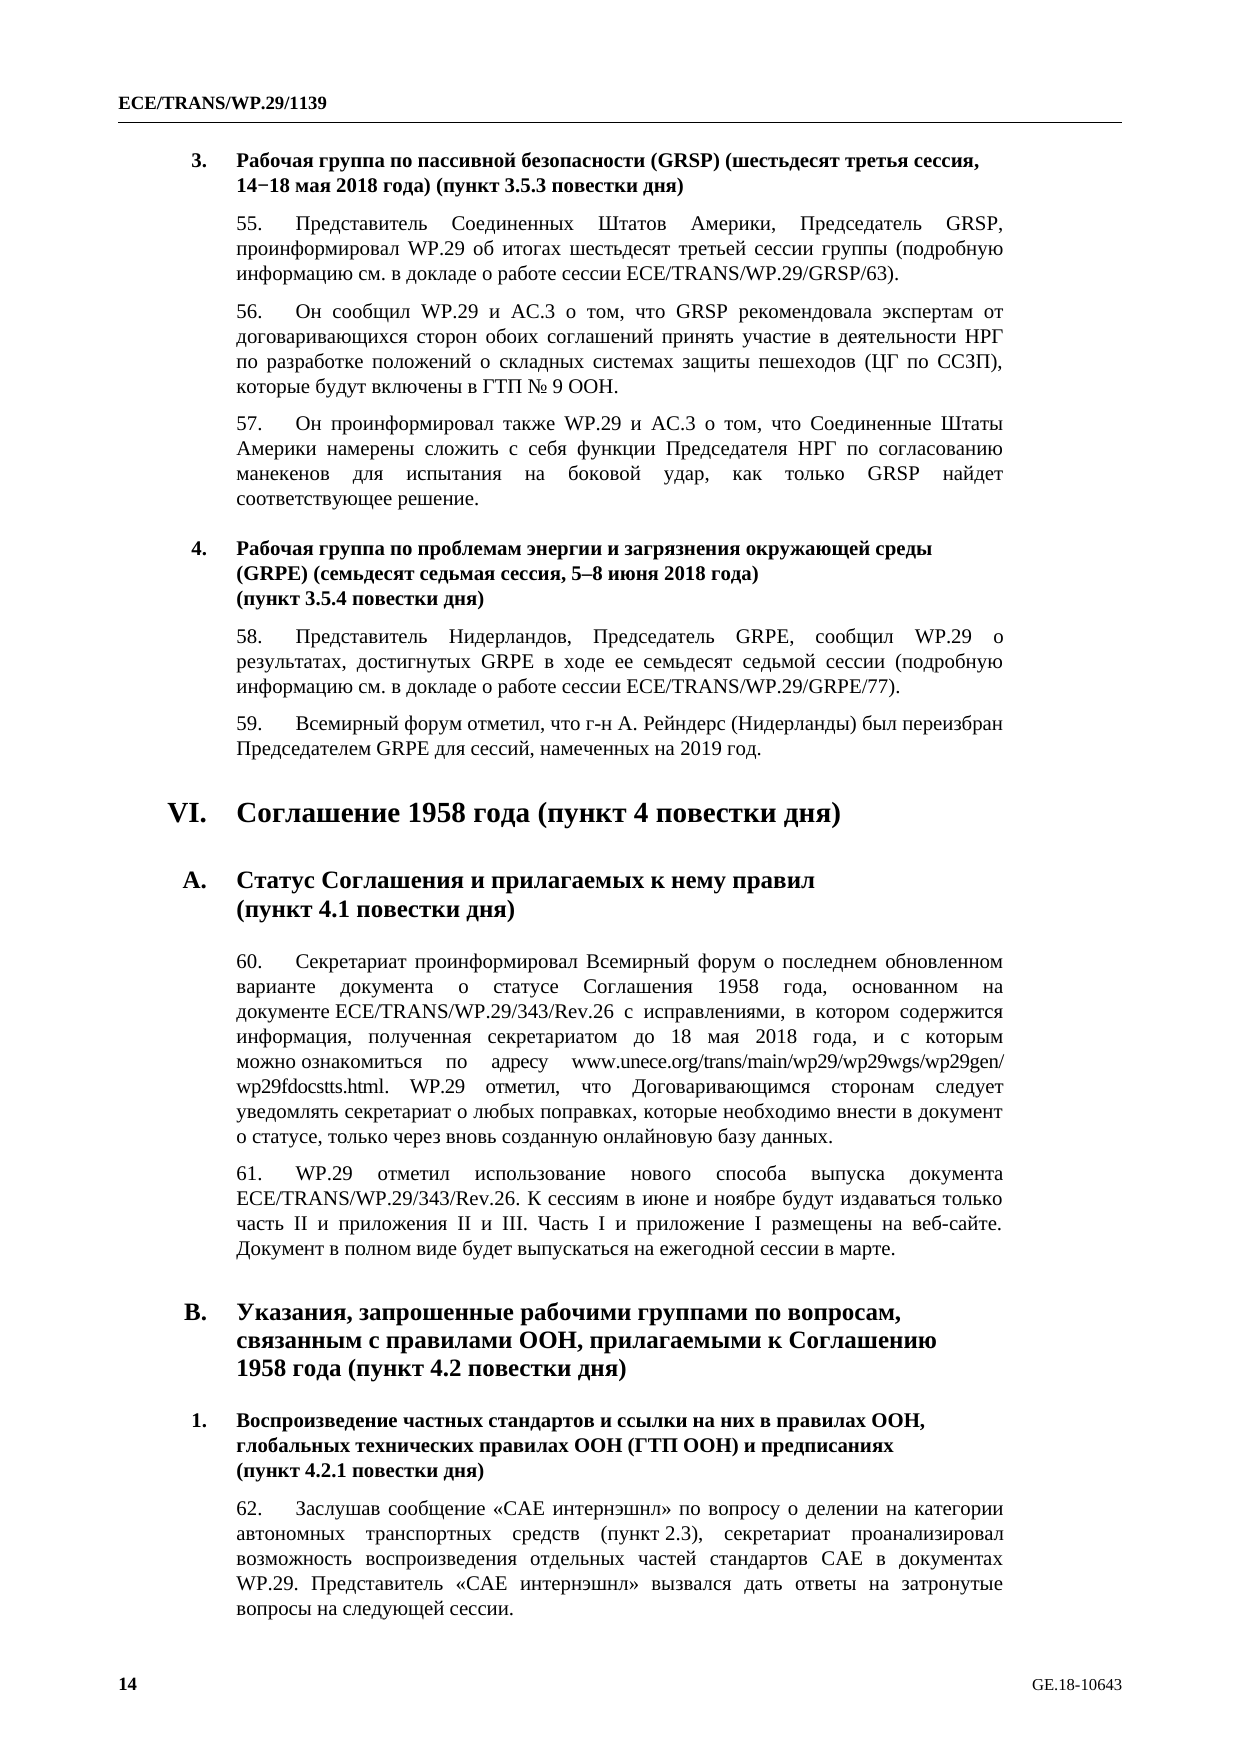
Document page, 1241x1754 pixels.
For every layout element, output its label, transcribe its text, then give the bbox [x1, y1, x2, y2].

text VI. Соглашение 1958 года (пункт 4 повестки дня) [118, 798, 1004, 829]
text 55. Представитель Соединенных Штатов Америки, Председатель GRSP, проинформировал WP.29 об итогах шестьдесят третьей сессии группы (подробную информацию см. в докладе о работе сессии ECE/TRANS/WP.29/GRSP/63). [236, 210, 1004, 285]
text 60. Секретариат проинформировал Всемирный форум о последнем обновленном варианте документа о статусе Соглашения 1958 года, основанном на документе ECE/TRANS/WP.29/343/Rev.26 с исправлениями, в котором содержится информация, полученная секретариатом до 18 мая 2018 года, и с которым можно ознакомиться по адресу www.unece.org/trans/main/wp29/wp29wgs/wp29gen/ wp29fdocstts.html. WP.29 отметил, что Договаривающимся сторонам следует уведомлять секретариат о любых поправках, которые необходимо внести в документ о статусе, только через вновь созданную онлайновую базу данных. [236, 948, 1004, 1148]
text 56. Он сообщил WP.29 и АС.3 о том, что GRSP рекомендовала экспертам от договаривающихся сторон обоих соглашений принять участие в деятельности НРГ по разработке положений о складных системах защиты пешеходов (ЦГ по ССЗП), которые будут включены в ГТП № 9 ООН. [236, 298, 1004, 398]
text 58. Представитель Нидерландов, Председатель GRPE, сообщил WP.29 о результатах, достигнутых GRPE в ходе ее семьдесят седьмой сессии (подробную информацию см. в докладе о работе сессии ECE/TRANS/WP.29/GRPE/77). [236, 623, 1004, 698]
text 4. Рабочая группа по проблемам энергии и загрязнения окружающей среды (GRPE) (семьдесят седьмая сессия, 5–8 июня 2018 года) (пункт 3.5.4 повестки дня) [118, 535, 1004, 610]
text B. Указания, запрошенные рабочими группами по вопросам, связанным с правилами ООН, прилагаемыми к Соглашению 1958 года (пункт 4.2 повестки дня) [118, 1298, 1004, 1382]
text 1. Воспроизведение частных стандартов и ссылки на них в правилах ООН, глобальных технических правилах ООН (ГТП ООН) и предписаниях (пункт 4.2.1 повестки дня) [118, 1407, 1004, 1482]
text 57. Он проинформировал также WP.29 и АС.3 о том, что Соединенные Штаты Америки намерены сложить с себя функции Председателя НРГ по согласованию манекенов для испытания на боковой удар, как только GRSP найдет соответствующее решение. [236, 410, 1004, 510]
text 61. WP.29 отметил использование нового способа выпуска документа ECE/TRANS/WP.29/343/Rev.26. К сессиям в июне и ноябре будут издаваться только часть II и приложения II и III. Часть I и приложение I размещены на веб-сайте. Документ в полном виде будет выпускаться на ежегодной сессии в марте. [236, 1160, 1004, 1260]
text 3. Рабочая группа по пассивной безопасности (GRSP) (шестьдесят третья сессия, 14−18 мая 2018 года) (пункт 3.5.3 повестки дня) [118, 148, 1004, 198]
text 62. Заслушав сообщение «САЕ интернэшнл» по вопросу о делении на категории автономных транспортных средств (пункт 2.3), секретариат проанализировал возможность воспроизведения отдельных частей стандартов САЕ в документах WP.29. Представитель «САЕ интернэшнл» вызвался дать ответы на затронутые вопросы на следующей сессии. [236, 1494, 1004, 1619]
text A. Статус Соглашения и прилагаемых к нему правил (пункт 4.1 повестки дня) [118, 866, 1004, 923]
text 59. Всемирный форум отметил, что г-н А. Рейндерс (Нидерланды) был переизбран Председателем GRPE для сессий, намеченных на 2019 год. [236, 710, 1004, 760]
